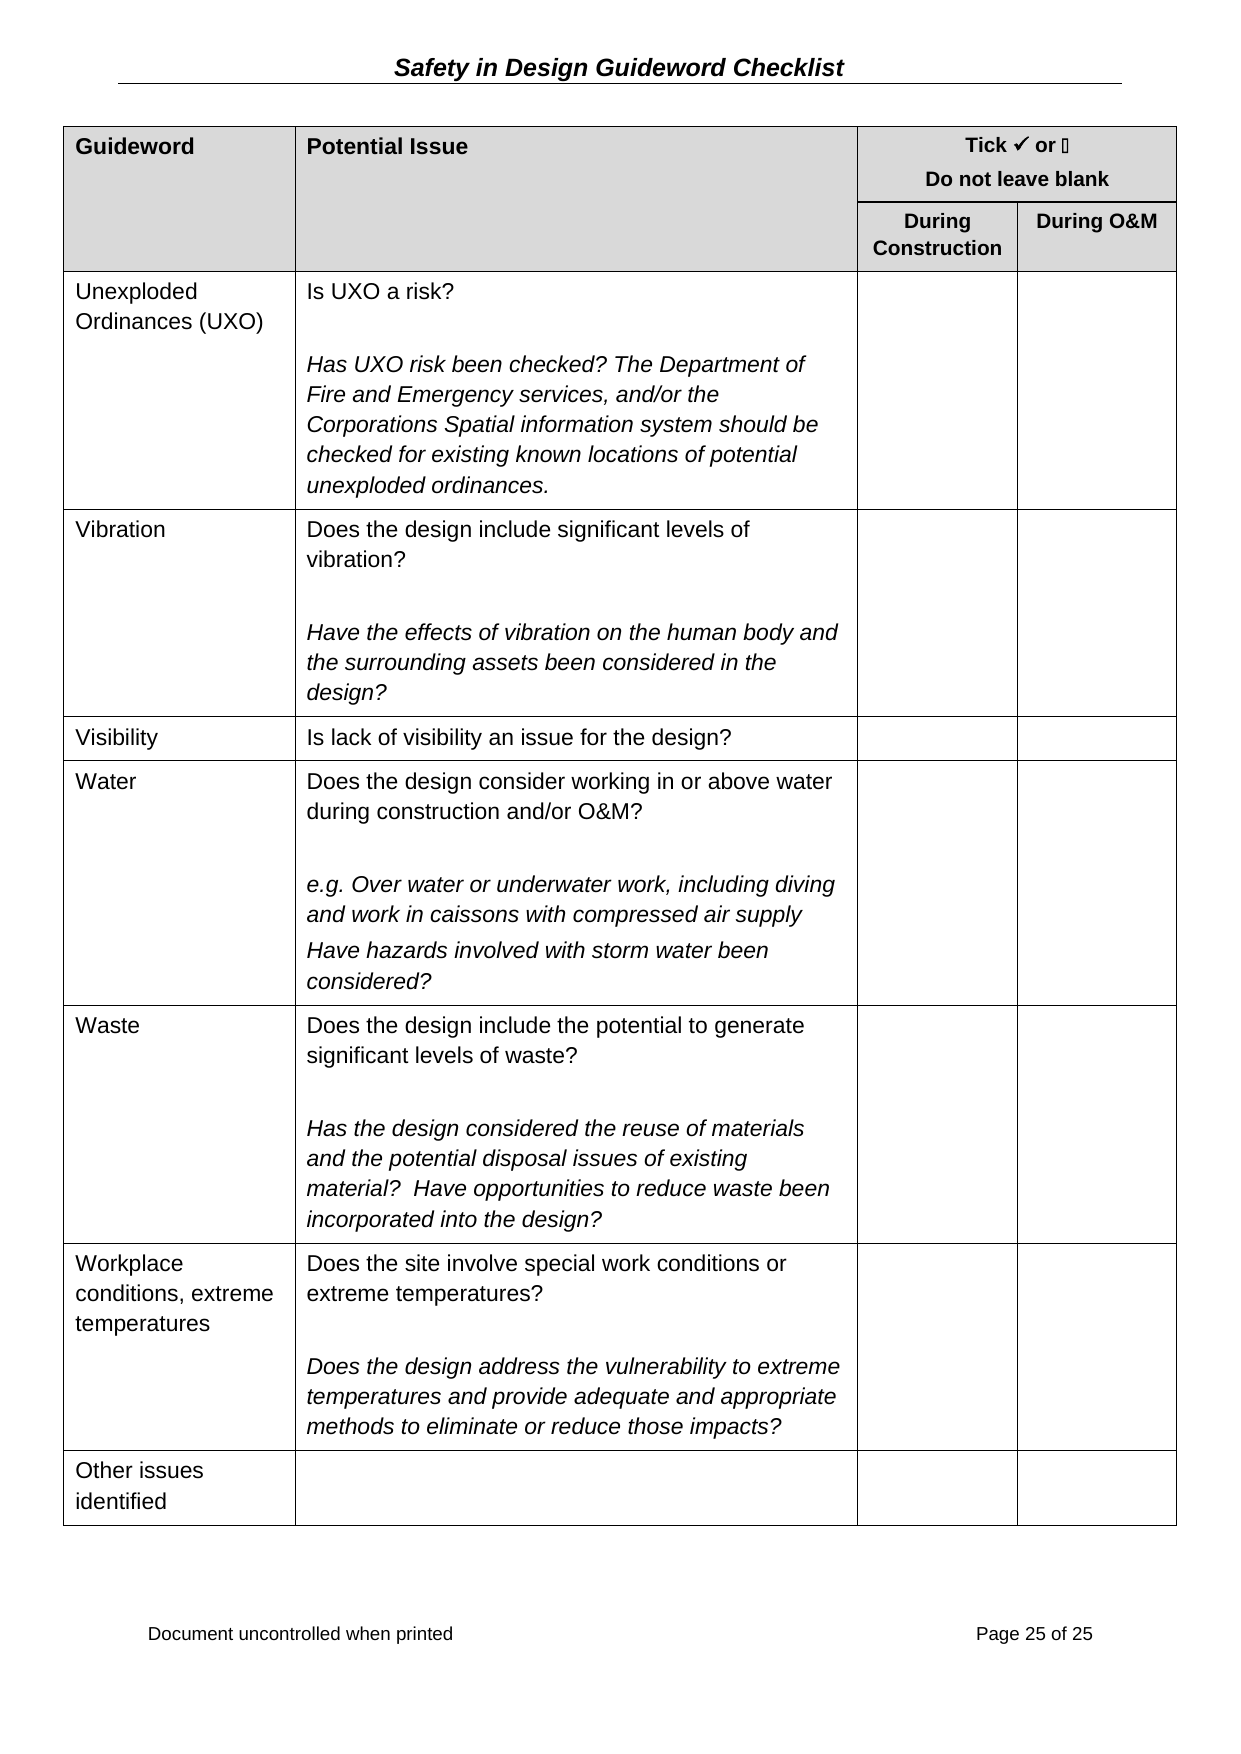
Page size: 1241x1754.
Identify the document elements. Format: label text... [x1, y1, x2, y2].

table_cell During O&M [1018, 203, 1176, 271]
table_cell Does the design include the potential to generate significant levels of waste? Has the design considered the reuse of materials and the potential disposal issues of existing material? Have opportunities to reduce waste been incorporated into the design? [296, 1006, 857, 1242]
table_cell Vibration [64, 510, 295, 716]
table_cell [1018, 510, 1176, 716]
table_cell During Construction [858, 203, 1017, 271]
table_cell Unexploded Ordinances (UXO) [64, 272, 295, 508]
table_cell [1018, 717, 1176, 760]
table_header Potential Issue [296, 127, 857, 271]
table_cell [1018, 1244, 1176, 1450]
table_cell [858, 510, 1017, 716]
table_cell Does the design consider working in or above water during construction and/or O&M? e.g. Over water or underwater work, including diving and work in caissons with compressed air supply Have hazards involved with storm water been considered? [296, 761, 857, 1004]
table_cell [858, 717, 1017, 760]
table_header Guideword [64, 127, 295, 271]
table_cell [858, 761, 1017, 1004]
table_cell [858, 272, 1017, 508]
table_cell [1018, 761, 1176, 1004]
table_cell [858, 1451, 1017, 1524]
table_cell [1018, 1006, 1176, 1242]
table_cell Does the design include significant levels of vibration? Have the effects of vibration on the human body and the surrounding assets been considered in the design? [296, 510, 857, 716]
table_cell Workplace conditions, extreme temperatures [64, 1244, 295, 1450]
table_cell [858, 1006, 1017, 1242]
table_cell Is UXO a risk? Has UXO risk been checked? The Department of Fire and Emergency services, and/or the Corporations Spatial information system should be checked for existing known locations of potential unexploded ordinances. [296, 272, 857, 508]
table_cell Visibility [64, 717, 295, 760]
table_cell [858, 1244, 1017, 1450]
table_cell [1018, 272, 1176, 508]
table_cell [296, 1451, 857, 1524]
table_cell [1018, 1451, 1176, 1524]
table_cell Does the site involve special work conditions or extreme temperatures? Does the design address the vulnerability to extreme temperatures and provide adequate and appropriate methods to eliminate or reduce those impacts? [296, 1244, 857, 1450]
table_header Tick or Do not leave blank [858, 127, 1176, 201]
table_cell Water [64, 761, 295, 1004]
table_cell Other issues identified [64, 1451, 295, 1524]
table_cell Is lack of visibility an issue for the design? [296, 717, 857, 760]
table_cell Waste [64, 1006, 295, 1242]
